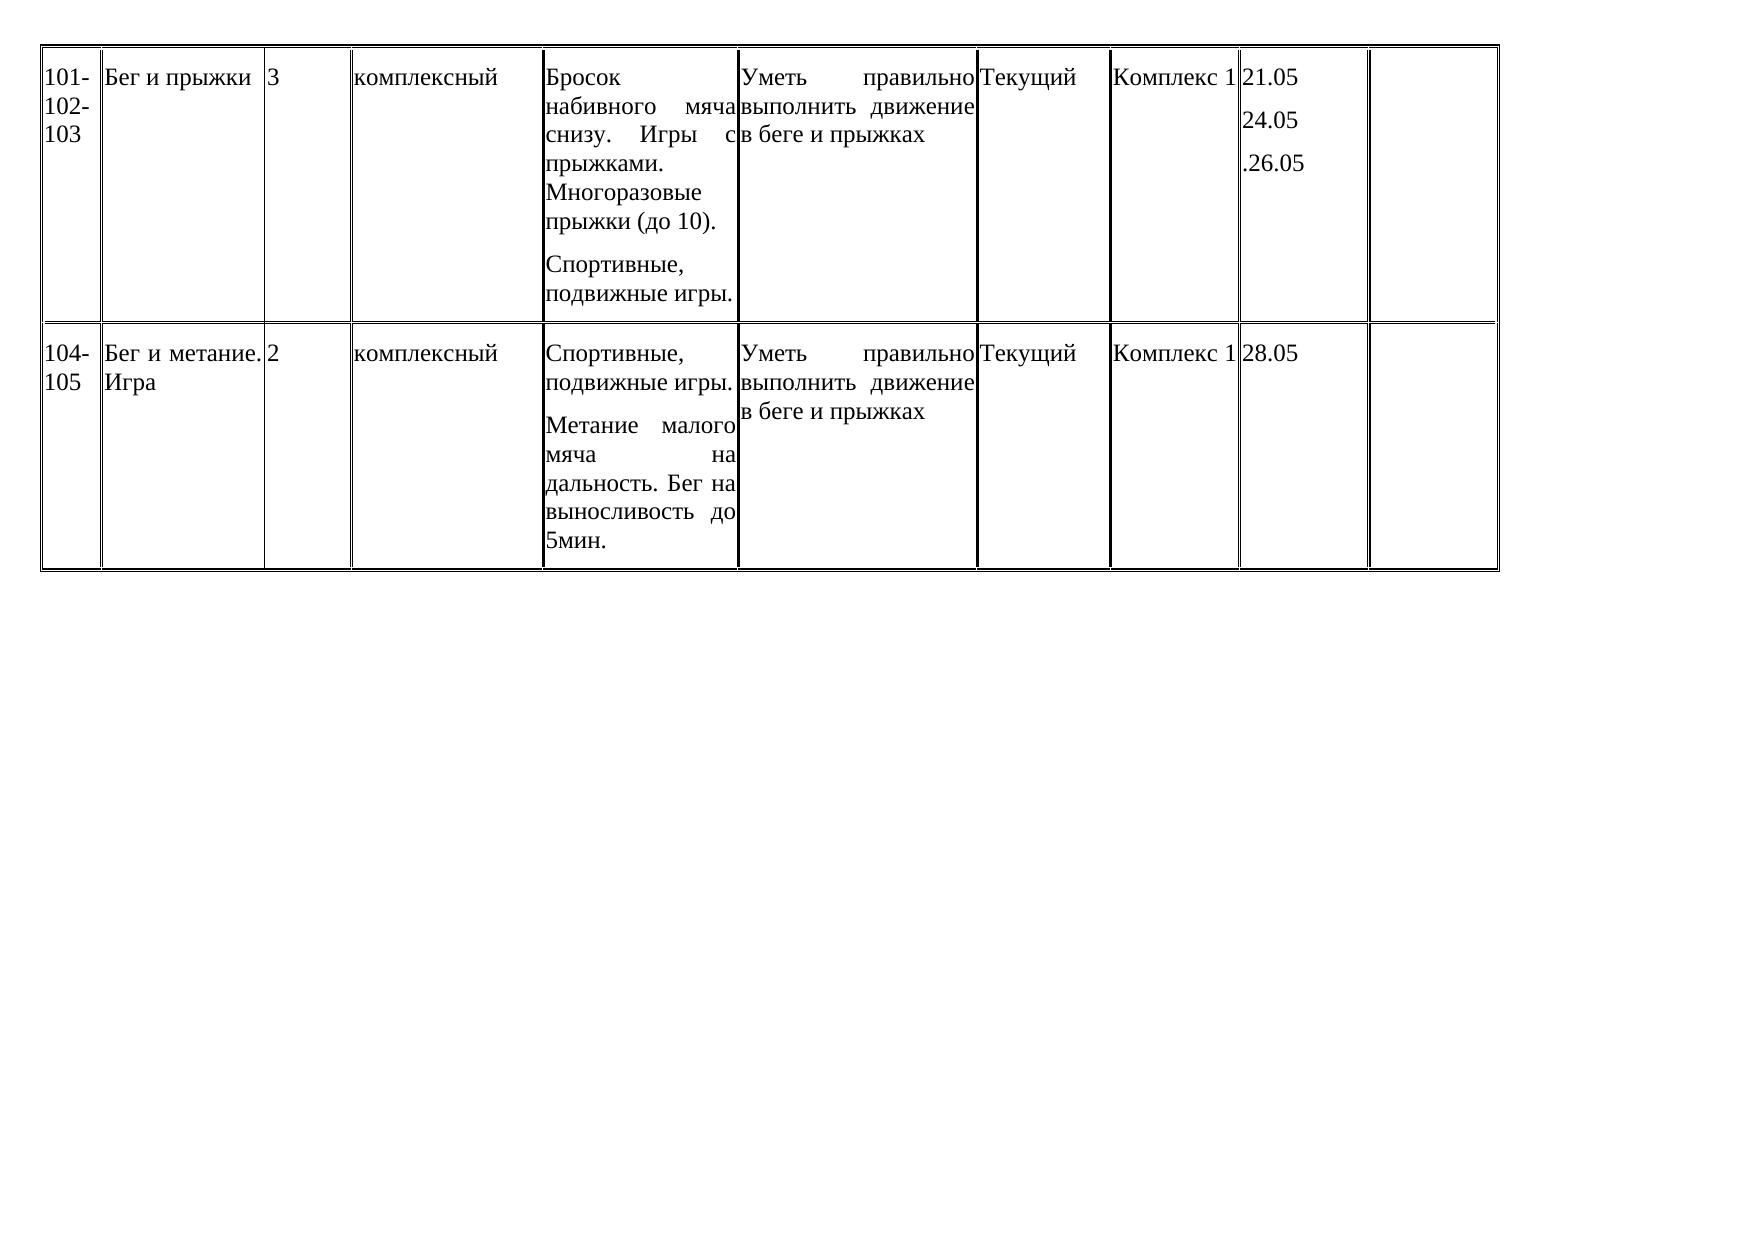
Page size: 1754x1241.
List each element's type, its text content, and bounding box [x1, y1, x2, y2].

table_cell [1369, 321, 1498, 568]
table_cell Комплекс 1 [1110, 324, 1239, 568]
table_cell Комплекс 1 [1110, 48, 1239, 321]
table_cell 3 [265, 48, 351, 321]
table_cell Бег и прыжки [102, 48, 264, 321]
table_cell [543, 46, 738, 321]
table_cell Текущий [977, 48, 1110, 321]
table_cell 104-105 [41, 321, 102, 568]
table_cell 2 [265, 324, 351, 568]
table_cell комплексный [351, 324, 543, 568]
table_cell комплексный [351, 46, 543, 321]
table_cell 101-102-103 [43, 48, 102, 321]
table_cell Текущий [977, 324, 1110, 568]
table_cell 28.05 [1240, 321, 1369, 568]
table_cell [1369, 48, 1497, 321]
table_cell 21.05 24.05 .26.05 [1240, 46, 1369, 321]
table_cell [738, 46, 977, 321]
table_cell Бег и метание. Игра [102, 324, 264, 568]
table_cell Уметь правильно выполнить движение в беге и прыжках [738, 324, 977, 568]
table_cell Спортивные, подвижные игры. Метание малого мяча на дальность. Бег на выносливость до 5мин. [543, 324, 738, 568]
